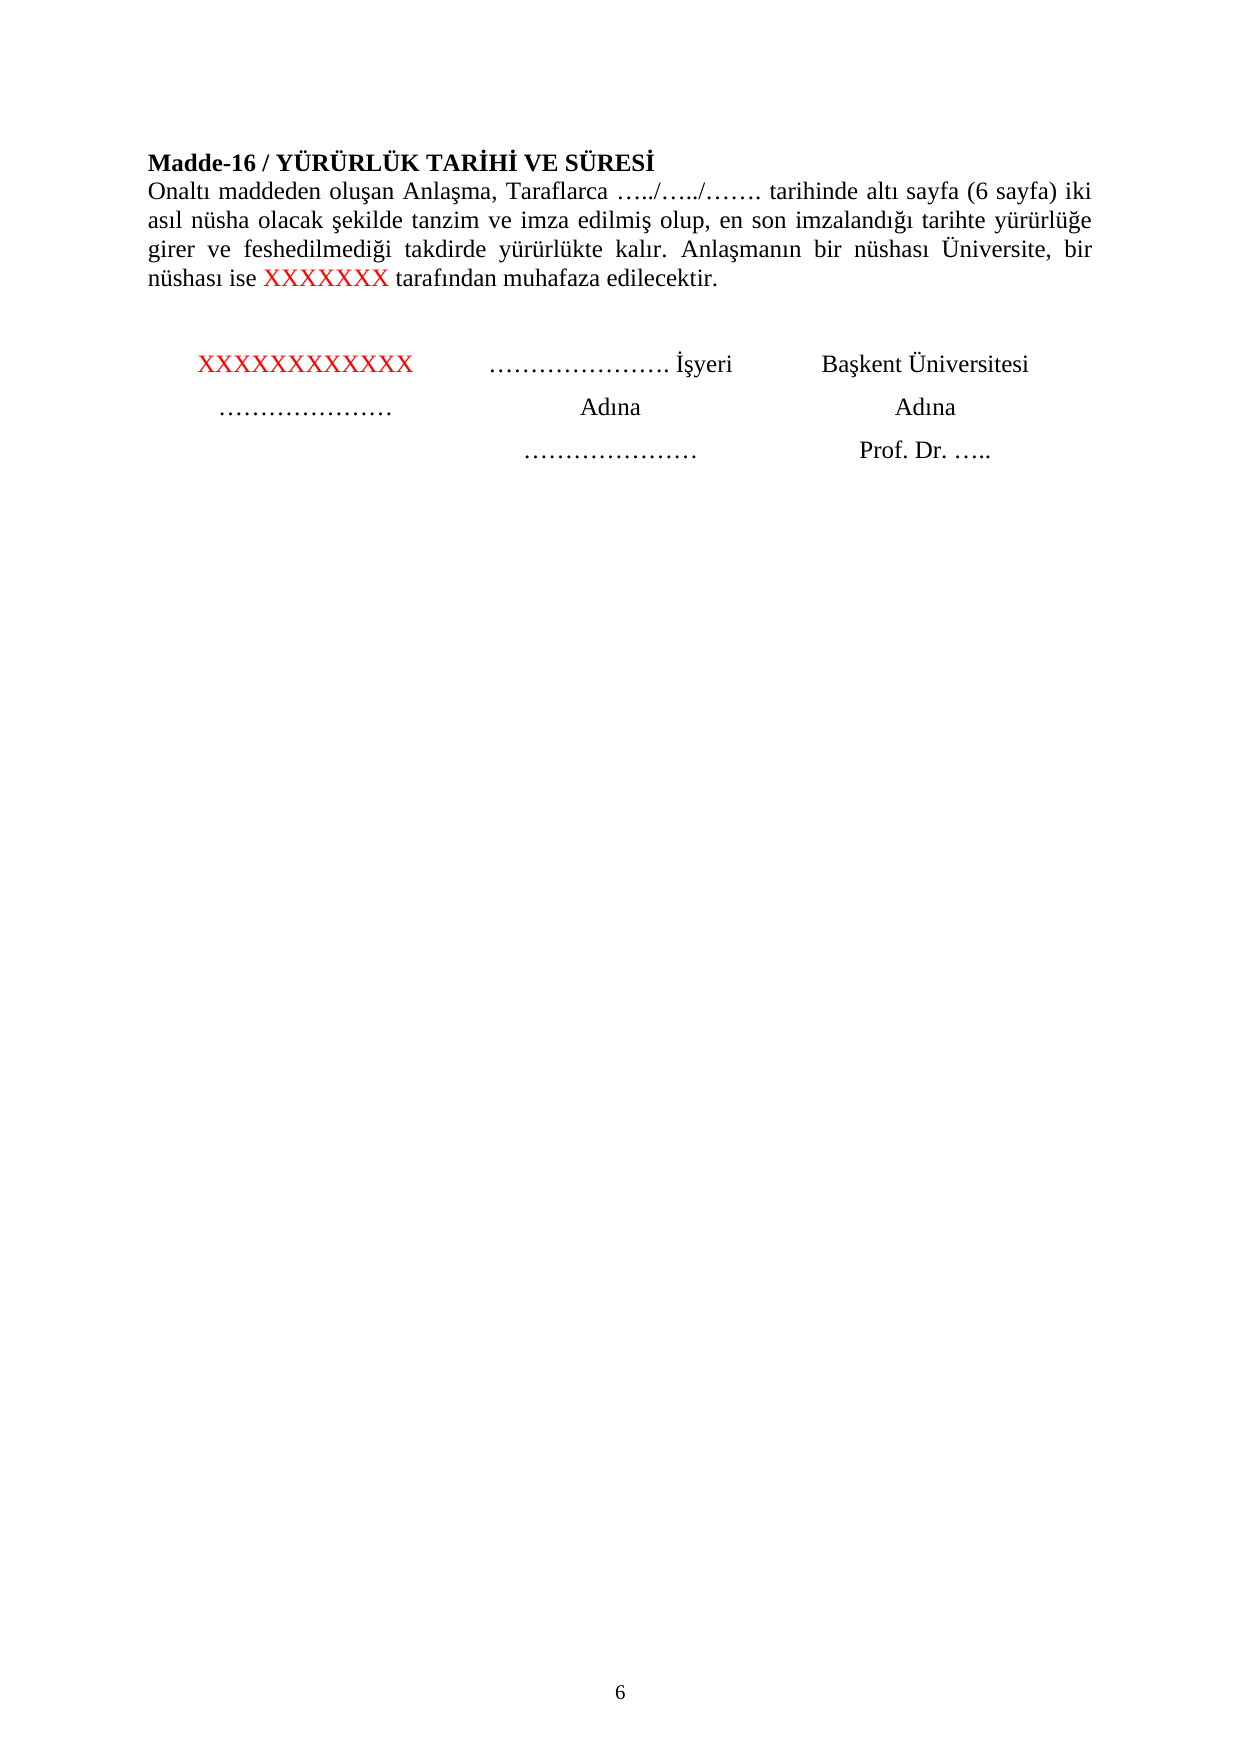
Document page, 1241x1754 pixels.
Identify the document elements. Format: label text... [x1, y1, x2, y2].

text Onaltı maddeden oluşan Anlaşma, Taraflarca …../…../……. tarihinde altı sayfa (6 sayfa) iki asıl nüsha olacak şekilde tanzim ve imza edilmiş olup, en son imzalandığı tarihte yürürlüğe girer ve feshedilmediği takdirde yürürlükte kalır. Anlaşmanın bir nüshası Üniversite, bir nüshası ise XXXXXXX tarafından muhafaza edilecektir. [148, 176, 1093, 291]
table_header XXXXXXXXXXXX ………………… [148, 349, 463, 503]
text Madde-16 / YÜRÜRLÜK TARİHİ VE SÜRESİ [148, 148, 1093, 176]
table_header Başkent Üniversitesi Adına Prof. Dr. ….. [758, 349, 1093, 503]
table_header …………………. İşyeri Adına ………………… [463, 349, 758, 503]
